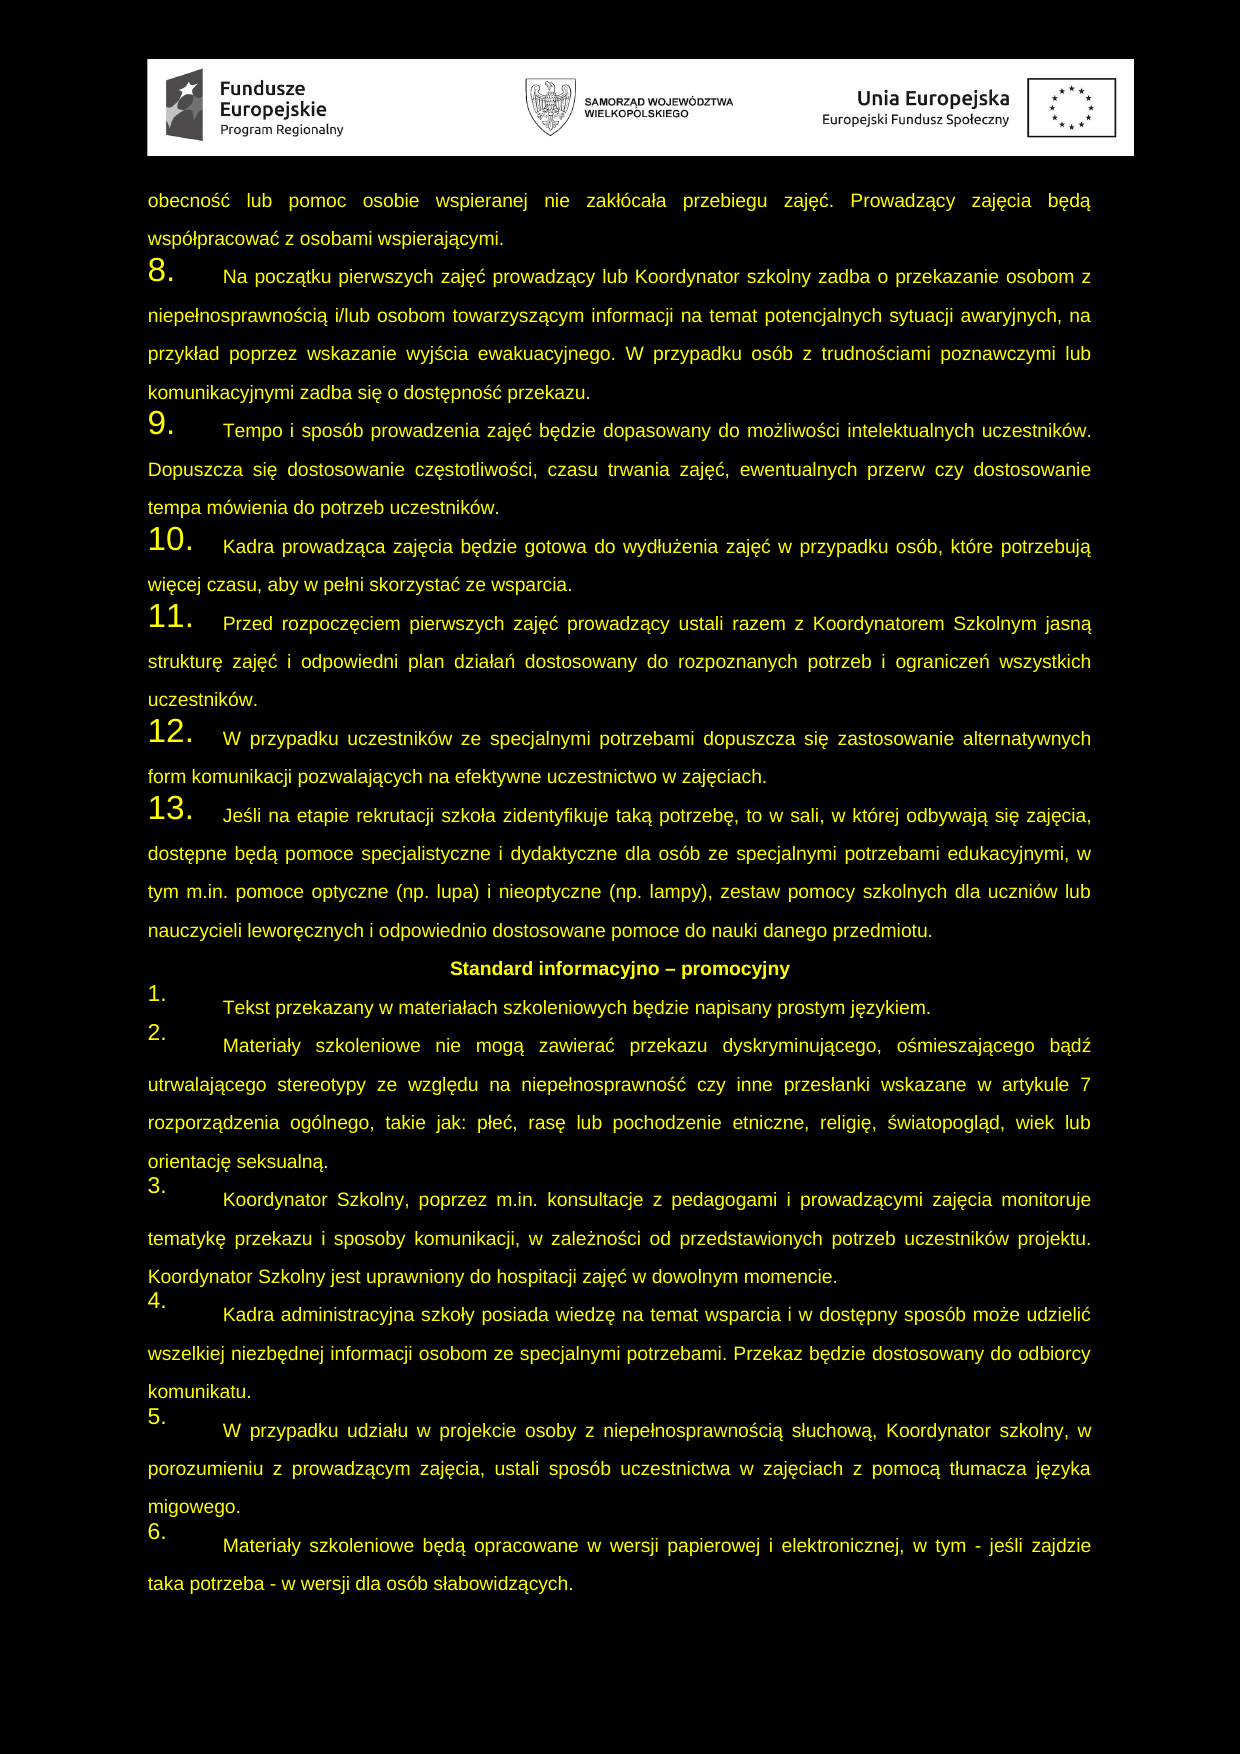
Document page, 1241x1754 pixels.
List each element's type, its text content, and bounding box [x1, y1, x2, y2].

list Jeśli na etapie rekrutacji szkoła zidentyfikuje taką potrzebę, to w sali, w której odbywają się zajęcia, dostępne będą pomoce specjalistyczne i dydaktyczne dla osób ze specjalnymi potrzebami edukacyjnymi, w tym m.in. pomoce optyczne (np. lupa) i nieoptyczne (np. lampy), zestaw pomocy szkolnych dla uczniów lub nauczycieli leworęcznych i odpowiednio dostosowane pomoce do nauki danego przedmiotu. [147, 788, 1093, 942]
list Tekst przekazany w materiałach szkoleniowych będzie napisany prostym językiem. [147, 980, 1093, 1018]
list Kadra administracyjna szkoły posiada wiedzę na temat wsparcia i w dostępny sposób może udzielić wszelkiej niezbędnej informacji osobom ze specjalnymi potrzebami. Przekaz będzie dostosowany do odbiorcy komunikatu. [147, 1287, 1093, 1403]
list Kadra prowadząca zajęcia będzie gotowa do wydłużenia zajęć w przypadku osób, które potrzebują więcej czasu, aby w pełni skorzystać ze wsparcia. [147, 519, 1093, 596]
list Materiały szkoleniowe nie mogą zawierać przekazu dyskryminującego, ośmieszającego bądź utrwalającego stereotypy ze względu na niepełnosprawność czy inne przesłanki wskazane w artykule 7 rozporządzenia ogólnego, takie jak: płeć, rasę lub pochodzenie etniczne, religię, światopogląd, wiek lub orientację seksualną. [147, 1018, 1093, 1172]
list Przed rozpoczęciem pierwszych zajęć prowadzący ustali razem z Koordynatorem Szkolnym jasną strukturę zajęć i odpowiedni plan działań dostosowany do rozpoznanych potrzeb i ograniczeń wszystkich uczestników. [147, 596, 1093, 711]
list Materiały szkoleniowe będą opracowane w wersji papierowej i elektronicznej, w tym - jeśli zajdzie taka potrzeba - w wersji dla osób słabowidzących. [147, 1518, 1093, 1595]
text Standard informacyjno – promocyjny [147, 942, 1093, 980]
list Koordynator Szkolny, poprzez m.in. konsultacje z pedagogami i prowadzącymi zajęcia monitoruje tematykę przekazu i sposoby komunikacji, w zależności od przedstawionych potrzeb uczestników projektu. Koordynator Szkolny jest uprawniony do hospitacji zajęć w dowolnym momencie. [147, 1172, 1093, 1287]
picture [147, 59, 1134, 156]
list Na początku pierwszych zajęć prowadzący lub Koordynator szkolny zadba o przekazanie osobom z niepełnosprawnością i/lub osobom towarzyszącym informacji na temat potencjalnych sytuacji awaryjnych, na przykład poprzez wskazanie wyjścia ewakuacyjnego. W przypadku osób z trudnościami poznawczymi lub komunikacyjnymi zadba się o dostępność przekazu. [147, 250, 1093, 403]
list W przypadku uczestników ze specjalnymi potrzebami dopuszcza się zastosowanie alternatywnych form komunikacji pozwalających na efektywne uczestnictwo w zajęciach. [147, 711, 1093, 788]
list W przypadku udziału w projekcie osoby z niepełnosprawnością słuchową, Koordynator szkolny, w porozumieniu z prowadzącym zajęcia, ustali sposób uczestnictwa w zajęciach z pomocą tłumacza języka migowego. [147, 1403, 1093, 1518]
list Tempo i sposób prowadzenia zajęć będzie dopasowany do możliwości intelektualnych uczestników. Dopuszcza się dostosowanie częstotliwości, czasu trwania zajęć, ewentualnych przerw czy dostosowanie tempa mówienia do potrzeb uczestników. [147, 403, 1093, 519]
